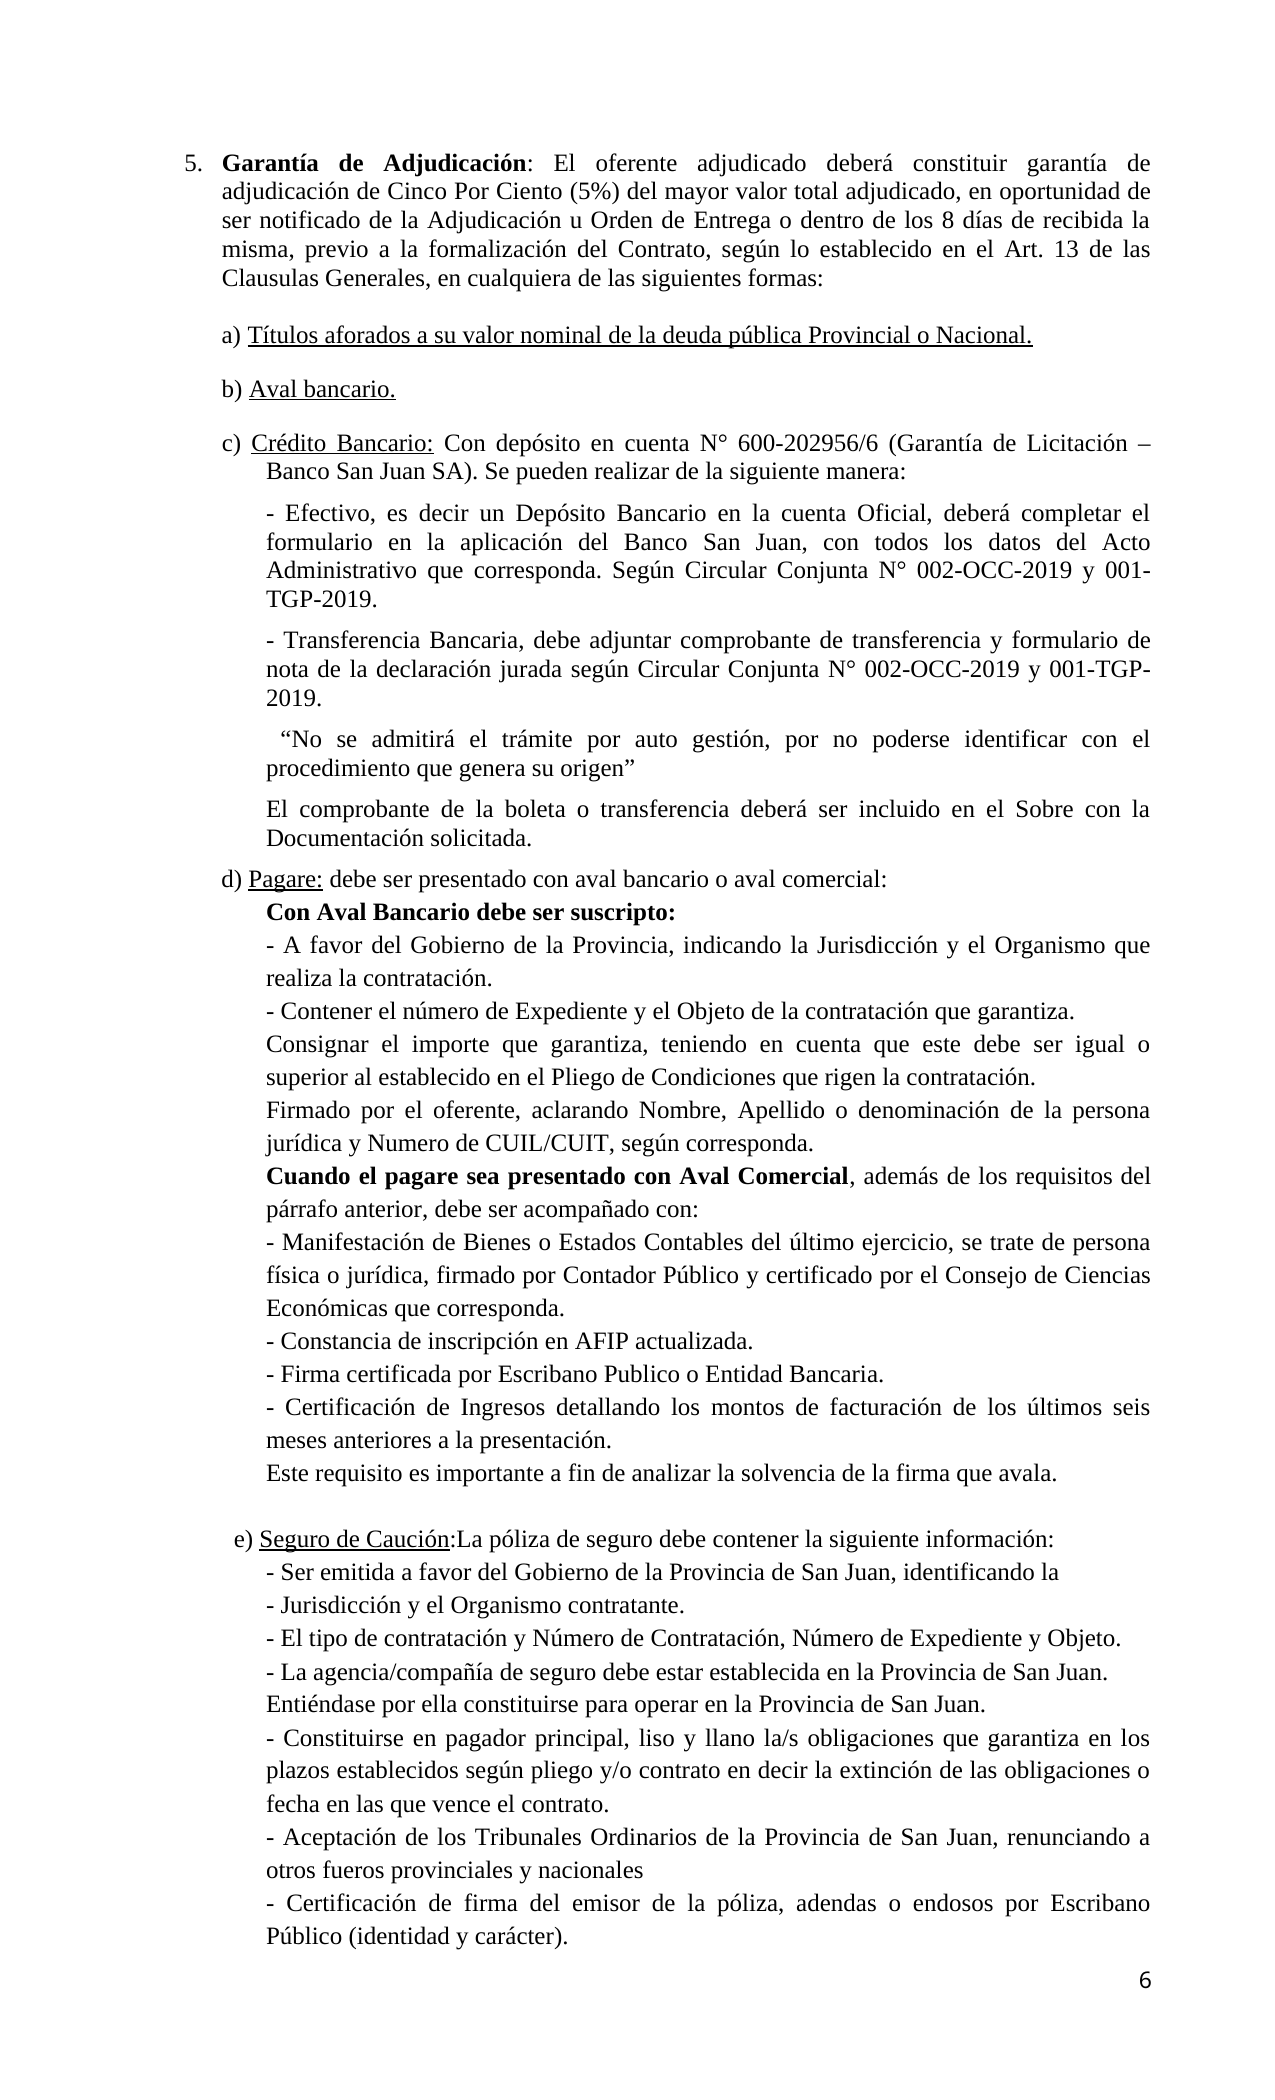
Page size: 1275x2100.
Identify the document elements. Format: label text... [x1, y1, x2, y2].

text - Constituirse en pagador principal, liso y llano la/s obligaciones que garantiza en los plazos establecidos según pliego y/o contrato en decir la extinción de las obligaciones o fecha en las que vence el contrato. [266, 1723, 1152, 1817]
text Cuando el pagare sea presentado con Aval Comercial, además de los requisitos del párrafo anterior, debe ser acompañado con: [266, 1161, 1152, 1223]
text Con Aval Bancario debe ser suscripto: [266, 897, 1152, 926]
text - Firma certificada por Escribano Publico o Entidad Bancaria. [266, 1359, 1152, 1388]
text Entiéndase por ella constituirse para operar en la Provincia de San Juan. [266, 1689, 1152, 1718]
text Consignar el importe que garantiza, teniendo en cuenta que este debe ser igual o superior al establecido en el Pliego de Condiciones que rigen la contratación. [266, 1029, 1152, 1091]
text b) Aval bancario. [221, 374, 1152, 403]
text c) Crédito Bancario: Con depósito en cuenta N° 600-202956/6 (Garantía de Licitación – Banco San Juan SA). Se pueden realizar de la siguiente manera: [222, 428, 1152, 485]
text - Certificación de firma del emisor de la póliza, adendas o endosos por Escribano Público (identidad y carácter). [266, 1888, 1152, 1949]
text - Certificación de Ingresos detallando los montos de facturación de los últimos seis meses anteriores a la presentación. [266, 1392, 1152, 1454]
text - Constancia de inscripción en AFIP actualizada. [266, 1326, 1152, 1355]
list Garantía de Adjudicación: El oferente adjudicado deberá constituir garantía de adjudicación de Cinco Por Ciento (5%) del mayor valor total adjudicado, en oportunidad de ser notificado de la Adjudicación u Orden de Entrega o dentro de los 8 días de recibida la misma, previo a la formalización del Contrato, según lo establecido en el Art. 13 de las Clausulas Generales, en cualquiera de las siguientes formas: [184, 148, 1152, 291]
text - Jurisdicción y el Organismo contratante. [266, 1591, 1152, 1619]
text Este requisito es importante a fin de analizar la solvencia de la firma que avala. [266, 1458, 1152, 1487]
text e) Seguro de Caución:La póliza de seguro debe contener la siguiente información: [177, 1524, 1152, 1553]
text El comprobante de la boleta o transferencia deberá ser incluido en el Sobre con la Documentación solicitada. [266, 794, 1152, 852]
text - Contener el número de Expediente y el Objeto de la contratación que garantiza. [266, 996, 1152, 1025]
text “No se admitirá el trámite por auto gestión, por no poderse identificar con el procedimiento que genera su origen” [266, 724, 1152, 782]
text - A favor del Gobierno de la Provincia, indicando la Jurisdicción y el Organismo que realiza la contratación. [266, 930, 1152, 992]
text - Manifestación de Bienes o Estados Contables del último ejercicio, se trate de persona física o jurídica, firmado por Contador Público y certificado por el Consejo de Ciencias Económicas que corresponda. [266, 1227, 1152, 1322]
text - El tipo de contratación y Número de Contratación, Número de Expediente y Objeto. [266, 1623, 1152, 1652]
text a) Títulos aforados a su valor nominal de la deuda pública Provincial o Nacional. [221, 320, 1152, 349]
text Firmado por el oferente, aclarando Nombre, Apellido o denominación de la persona jurídica y Numero de CUIL/CUIT, según corresponda. [266, 1095, 1152, 1157]
text - Efectivo, es decir un Depósito Bancario en la cuenta Oficial, deberá completar el formulario en la aplicación del Banco San Juan, con todos los datos del Acto Administrativo que corresponda. Según Circular Conjunta N° 002-OCC-2019 y 001-TGP-2019. [266, 498, 1152, 613]
text - Transferencia Bancaria, debe adjuntar comprobante de transferencia y formulario de nota de la declaración jurada según Circular Conjunta N° 002-OCC-2019 y 001-TGP-2019. [266, 625, 1152, 712]
text - Ser emitida a favor del Gobierno de la Provincia de San Juan, identificando la [266, 1557, 1152, 1586]
text - Aceptación de los Tribunales Ordinarios de la Provincia de San Juan, renunciando a otros fueros provinciales y nacionales [266, 1822, 1152, 1883]
text d) Pagare: debe ser presentado con aval bancario o aval comercial: [177, 864, 1152, 893]
text - La agencia/compañía de seguro debe estar establecida en la Provincia de San Juan. [266, 1657, 1152, 1685]
